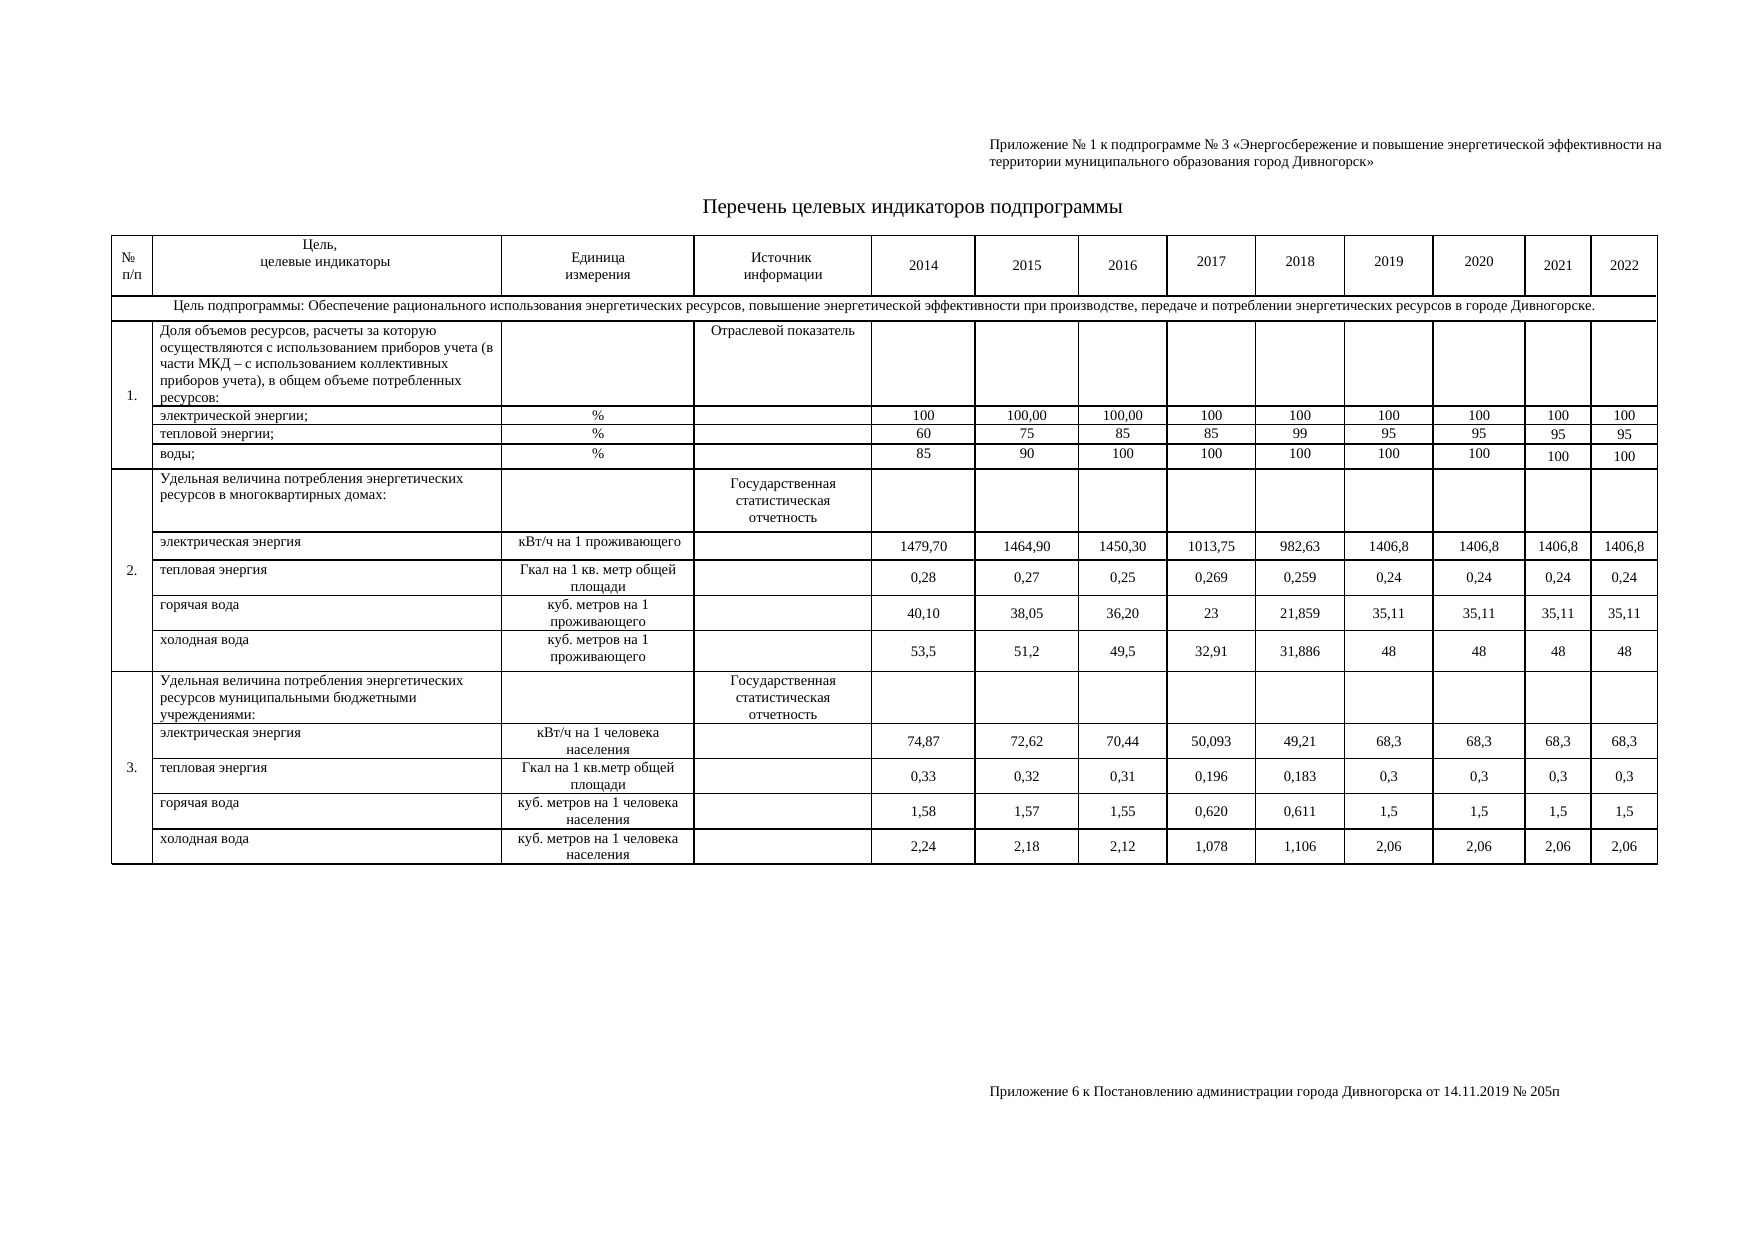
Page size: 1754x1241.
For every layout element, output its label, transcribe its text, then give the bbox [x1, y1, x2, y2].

table_cell [872, 322, 974, 405]
table_cell [1434, 470, 1524, 531]
table_cell 100 [1168, 445, 1255, 468]
table_header 2021 [1526, 236, 1590, 295]
table_header № п/п [112, 236, 152, 295]
table_cell [1526, 470, 1590, 531]
table_cell 3. [112, 672, 152, 863]
table_cell [695, 724, 871, 758]
table_cell тепловая энергия [153, 759, 501, 793]
table_cell [695, 794, 871, 828]
table_cell горячая вода [153, 794, 501, 828]
table_cell 35,11 [1526, 596, 1590, 629]
table_cell тепловая энергия [153, 561, 501, 594]
table_cell [1526, 672, 1590, 722]
table_cell 0,259 [1256, 561, 1344, 594]
text Приложение № 1 к подпрограмме № 3 «Энергосбережение и повышение энергетической эффективности на территории муниципального образования город Дивногорск» [989, 136, 1695, 169]
table_cell Гкал на 1 кв. метр общей площади [502, 561, 693, 594]
table_cell % [502, 425, 693, 443]
table_cell [976, 470, 1078, 531]
table_cell 1406,8 [1526, 533, 1590, 559]
table_cell [1168, 470, 1255, 531]
table_cell 0,3 [1434, 759, 1524, 793]
table_cell 95 [1345, 425, 1432, 443]
table_cell 100,00 [1079, 407, 1166, 424]
table_cell кВт/ч на 1 человека населения [502, 724, 693, 758]
table_cell 2,24 [872, 830, 974, 863]
table_cell 95 [1592, 425, 1657, 443]
text Приложение 6 к Постановлению администрации города Дивногорска от 14.11.2019 № 205п [989, 1082, 1647, 1099]
table_cell [695, 830, 871, 863]
table_cell 0,27 [976, 561, 1078, 594]
table_cell [1079, 322, 1166, 405]
table_cell 85 [1168, 425, 1255, 443]
table_cell 50,093 [1168, 724, 1255, 758]
table_header 2020 [1434, 236, 1524, 295]
table_cell 23 [1168, 596, 1255, 629]
table_header 2018 [1256, 236, 1344, 295]
table_cell 68,3 [1526, 724, 1590, 758]
table_cell [1592, 672, 1657, 722]
table_cell 1406,8 [1592, 533, 1657, 559]
table_cell 1464,90 [976, 533, 1078, 559]
table_cell 36,20 [1079, 596, 1166, 629]
table_cell [1079, 672, 1166, 722]
table_cell электрическая энергия [153, 533, 501, 559]
table_cell 1013,75 [1168, 533, 1255, 559]
table_cell 2,06 [1526, 830, 1590, 863]
table_cell 100 [1526, 445, 1590, 468]
table_cell 31,886 [1256, 631, 1344, 671]
table_cell 100 [1345, 445, 1432, 468]
table_cell 0,31 [1079, 759, 1166, 793]
table_header 2022 [1592, 236, 1657, 295]
text Перечень целевых индикаторов подпрограммы [74, 194, 1695, 218]
table_cell электрической энергии; [153, 407, 501, 424]
table_cell Государственная статистическая отчетность [695, 470, 871, 531]
table_cell 48 [1434, 631, 1524, 671]
table_cell 0,183 [1256, 759, 1344, 793]
table_cell 51,2 [976, 631, 1078, 671]
table_cell 100 [1345, 407, 1432, 424]
table_cell холодная вода [153, 830, 501, 863]
table_cell Удельная величина потребления энергетических ресурсов муниципальными бюджетными учреждениями: [153, 672, 501, 722]
table_cell 68,3 [1434, 724, 1524, 758]
table_cell 21,859 [1256, 596, 1344, 629]
table_header 2016 [1079, 236, 1166, 295]
table_cell 90 [976, 445, 1078, 468]
table_cell [695, 425, 871, 443]
table_cell куб. метров на 1 человека населения [502, 830, 693, 863]
table_cell 85 [872, 445, 974, 468]
table_cell 0,196 [1168, 759, 1255, 793]
table_cell Гкал на 1 кв.метр общей площади [502, 759, 693, 793]
table_cell [502, 672, 693, 722]
table_cell [695, 407, 871, 424]
table_cell 0,24 [1434, 561, 1524, 594]
table_cell тепловой энергии; [153, 425, 501, 443]
table_cell [1592, 470, 1657, 531]
table_cell 100 [1592, 445, 1657, 468]
table_cell 0,611 [1256, 794, 1344, 828]
table_cell 0,3 [1345, 759, 1432, 793]
table_cell 100 [1434, 407, 1524, 424]
table_cell 1406,8 [1345, 533, 1432, 559]
table_cell 0,24 [1345, 561, 1432, 594]
table_cell [1079, 470, 1166, 531]
table_cell 40,10 [872, 596, 974, 629]
table_cell 0,3 [1526, 759, 1590, 793]
table_cell [1168, 672, 1255, 722]
table_cell 48 [1592, 631, 1657, 671]
table_header 2015 [976, 236, 1078, 295]
table_cell 100,00 [976, 407, 1078, 424]
table_cell % [502, 407, 693, 424]
table_cell 60 [872, 425, 974, 443]
table_cell [1345, 672, 1432, 722]
table_cell 95 [1526, 425, 1590, 443]
table_cell [695, 596, 871, 629]
table_cell 32,91 [1168, 631, 1255, 671]
table_cell куб. метров на 1 проживающего [502, 631, 693, 671]
table_header 2019 [1345, 236, 1432, 295]
table_cell [502, 322, 693, 405]
table_cell 68,3 [1592, 724, 1657, 758]
table_cell [872, 672, 974, 722]
table_cell 0,28 [872, 561, 974, 594]
table_cell 0,32 [976, 759, 1078, 793]
table_cell 1,5 [1434, 794, 1524, 828]
table_cell 35,11 [1434, 596, 1524, 629]
table_cell [1345, 322, 1432, 405]
table_cell [1256, 470, 1344, 531]
table_cell горячая вода [153, 596, 501, 629]
table_cell [695, 445, 871, 468]
table_cell 0,33 [872, 759, 974, 793]
table_cell куб. метров на 1 человека населения [502, 794, 693, 828]
table_cell Цель подпрограммы: Обеспечение рационального использования энергетических ресурсов, повышение энергетической эффективности при производстве, передаче и потреблении энергетических ресурсов в городе Дивногорске. [112, 295, 1657, 320]
table_cell [695, 561, 871, 594]
table_cell 1479,70 [872, 533, 974, 559]
table_cell [502, 470, 693, 531]
table_cell 100 [872, 407, 974, 424]
table_cell 72,62 [976, 724, 1078, 758]
table_cell 68,3 [1345, 724, 1432, 758]
table_cell 100 [1592, 407, 1657, 424]
table_cell 100 [1168, 407, 1255, 424]
table_cell [1256, 322, 1344, 405]
table_cell 1,57 [976, 794, 1078, 828]
table_cell 95 [1434, 425, 1524, 443]
table_cell 2. [112, 470, 152, 671]
table_cell 75 [976, 425, 1078, 443]
table_cell 100 [1526, 407, 1590, 424]
table_cell 74,87 [872, 724, 974, 758]
table_cell электрическая энергия [153, 724, 501, 758]
table_cell куб. метров на 1 проживающего [502, 596, 693, 629]
table_cell 49,5 [1079, 631, 1166, 671]
table_cell [695, 533, 871, 559]
table_cell 85 [1079, 425, 1166, 443]
table_cell % [502, 445, 693, 468]
table_cell [872, 470, 974, 531]
table_cell 100 [1256, 445, 1344, 468]
table_cell 1,5 [1345, 794, 1432, 828]
table_cell 2,06 [1345, 830, 1432, 863]
table_cell 2,06 [1434, 830, 1524, 863]
table_cell 100 [1434, 445, 1524, 468]
table_cell [976, 672, 1078, 722]
table_header Источник информации [695, 236, 871, 295]
table_cell 0,3 [1592, 759, 1657, 793]
table_cell Отраслевой показатель [695, 322, 871, 405]
table_cell 70,44 [1079, 724, 1166, 758]
table_header 2014 [872, 236, 974, 295]
table_cell кВт/ч на 1 проживающего [502, 533, 693, 559]
table_cell Государственная статистическая отчетность [695, 672, 871, 722]
table_cell 0,24 [1592, 561, 1657, 594]
table_cell 1,5 [1526, 794, 1590, 828]
table_cell 1,5 [1592, 794, 1657, 828]
table_cell 100 [1256, 407, 1344, 424]
table_cell [1434, 322, 1524, 405]
table_header Цель, целевые индикаторы [153, 236, 501, 295]
table_cell 982,63 [1256, 533, 1344, 559]
table_cell 1. [112, 322, 152, 468]
table_cell [1526, 322, 1590, 405]
table_cell [1434, 672, 1524, 722]
table_cell 48 [1526, 631, 1590, 671]
table_cell 0,269 [1168, 561, 1255, 594]
table_cell 1,078 [1168, 830, 1255, 863]
table_cell 38,05 [976, 596, 1078, 629]
table_cell [1345, 470, 1432, 531]
table_cell [1256, 672, 1344, 722]
table_cell 0,620 [1168, 794, 1255, 828]
table_header Единица измерения [502, 236, 693, 295]
table_cell [695, 631, 871, 671]
table_cell 99 [1256, 425, 1344, 443]
table_cell 0,25 [1079, 561, 1166, 594]
table_cell 1406,8 [1434, 533, 1524, 559]
table_cell 0,24 [1526, 561, 1590, 594]
table_cell 35,11 [1592, 596, 1657, 629]
table_cell 1,55 [1079, 794, 1166, 828]
table_cell [1168, 322, 1255, 405]
table_cell [976, 322, 1078, 405]
table_header 2017 [1168, 236, 1255, 295]
table_cell Удельная величина потребления энергетических ресурсов в многоквартирных домах: [153, 470, 501, 531]
table_cell 100 [1079, 445, 1166, 468]
table_cell 2,12 [1079, 830, 1166, 863]
table_cell Доля объемов ресурсов, расчеты за которую осуществляются с использованием приборов учета (в части МКД – с использованием коллективных приборов учета), в общем объеме потребленных ресурсов: [153, 322, 501, 405]
table_cell 53,5 [872, 631, 974, 671]
table_cell 35,11 [1345, 596, 1432, 629]
table_cell 49,21 [1256, 724, 1344, 758]
table_cell 2,06 [1592, 830, 1657, 863]
table_cell холодная вода [153, 631, 501, 671]
table_cell [695, 759, 871, 793]
table_cell 1450,30 [1079, 533, 1166, 559]
table_cell 1,58 [872, 794, 974, 828]
table_cell 1,106 [1256, 830, 1344, 863]
table_cell воды; [153, 445, 501, 468]
table_cell 2,18 [976, 830, 1078, 863]
table_cell 48 [1345, 631, 1432, 671]
table_cell [1592, 320, 1657, 405]
